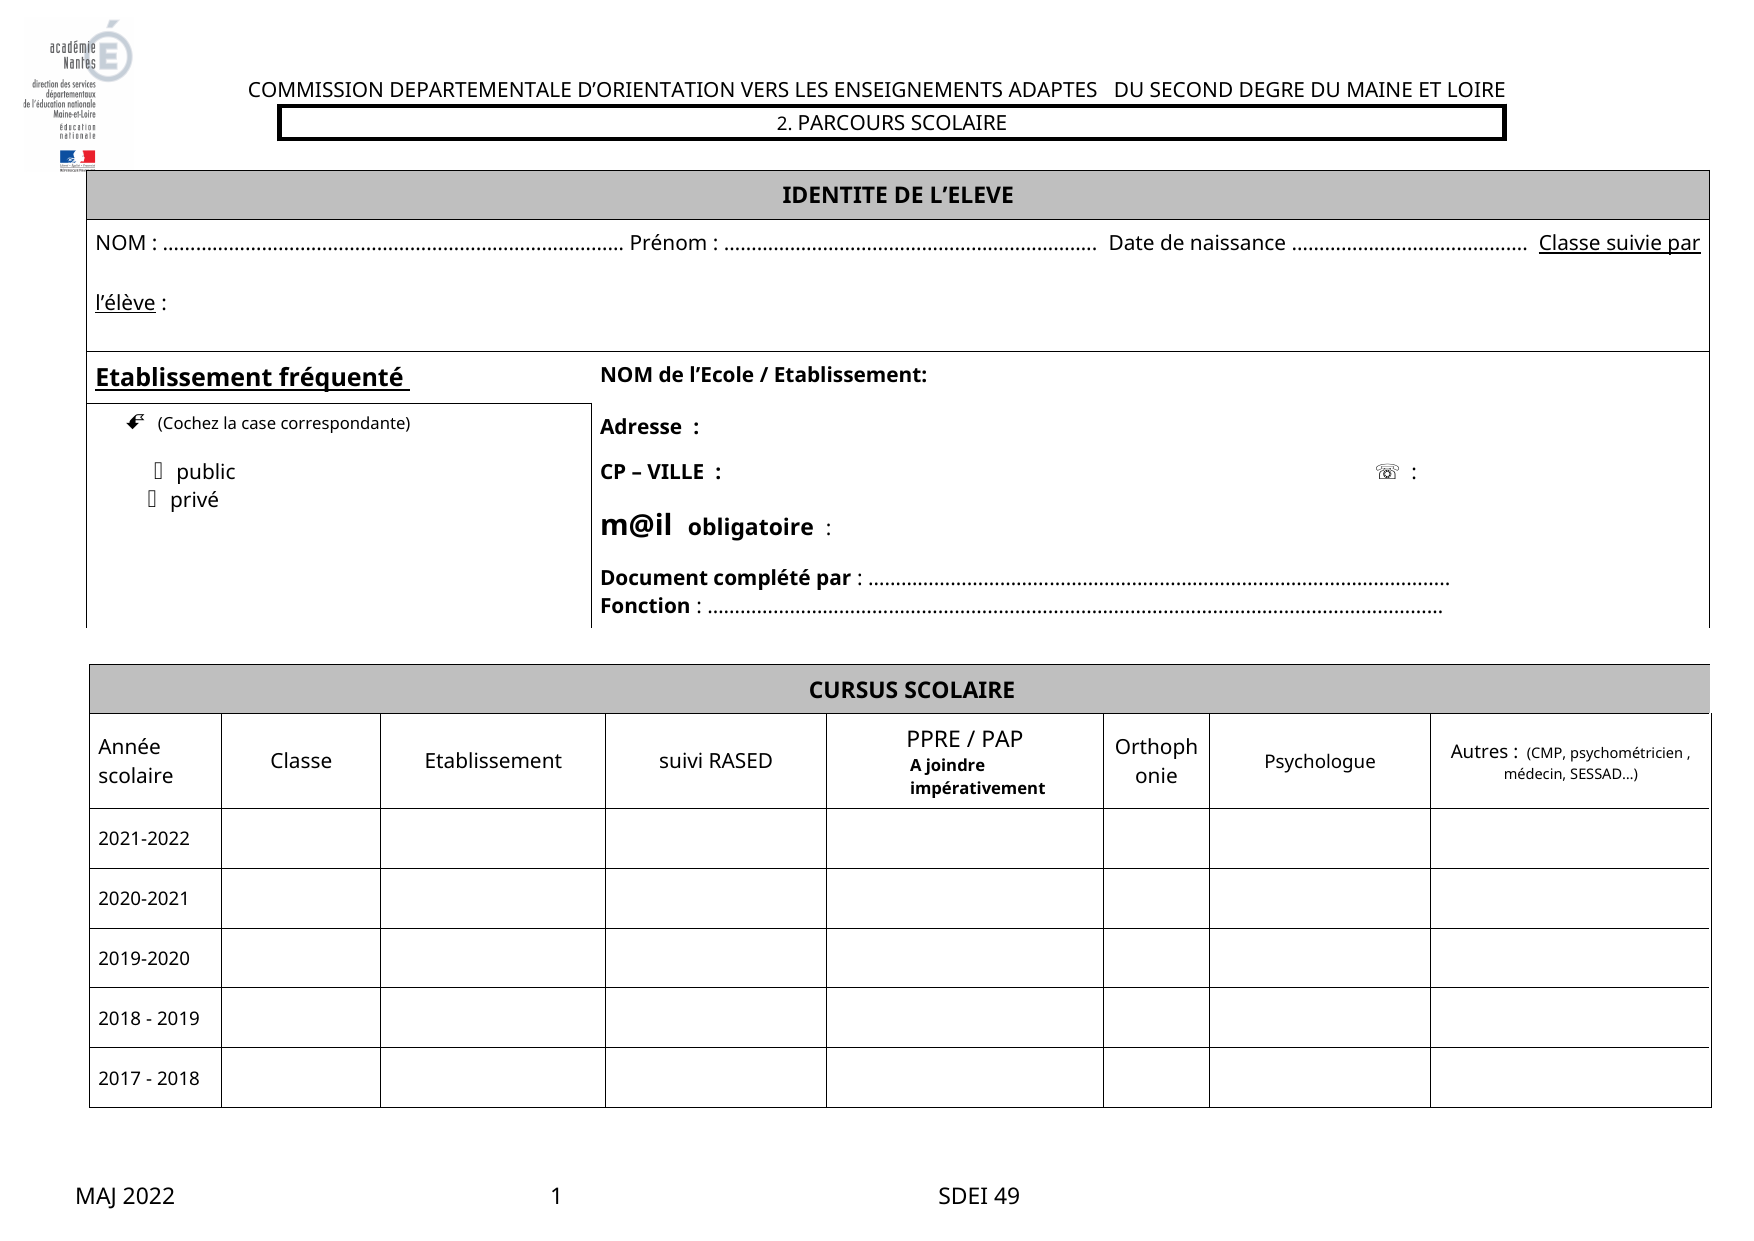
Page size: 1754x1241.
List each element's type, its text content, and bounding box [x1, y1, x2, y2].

table_cell [1104, 869, 1209, 927]
table_cell [1210, 809, 1430, 867]
table_cell [606, 809, 826, 867]
table_cell [606, 929, 826, 987]
table_cell [1104, 929, 1209, 987]
table_cell suivi RASED [606, 714, 826, 808]
table_cell [381, 809, 605, 867]
table_cell [1104, 988, 1209, 1047]
table_cell NOM : ………………………………………………………………………… Prénom : ………………………………………………………….. Date de naissance ……………………………………. Classe suivie par l’élève : [87, 220, 1709, 351]
table_cell [827, 809, 1103, 867]
table_cell public privé [87, 449, 591, 628]
table_header IDENTITE DE L’ELEVE [87, 171, 1709, 219]
table_cell [1431, 987, 1711, 1047]
table_cell Etablissement [381, 714, 605, 808]
table_cell [1210, 869, 1430, 927]
table_cell 2019-2020 [90, 929, 221, 987]
table_cell CP – VILLE : ☏ : [592, 449, 1709, 494]
table_cell [1210, 988, 1430, 1047]
table_cell [222, 809, 380, 867]
table_cell [1431, 928, 1711, 987]
table_cell 2018 - 2019 [90, 988, 221, 1047]
table_cell [1431, 808, 1711, 867]
table_header CURSUS SCOLAIRE [90, 665, 1710, 713]
table_cell [381, 988, 605, 1047]
table_cell [222, 869, 380, 927]
table_cell Psychologue [1210, 714, 1430, 808]
table_cell [222, 929, 380, 987]
table_cell [827, 1048, 1103, 1107]
table_cell [1210, 929, 1430, 987]
table_cell [827, 929, 1103, 987]
text 2. PARCOURS SCOLAIRE [282, 108, 1502, 137]
table_cell 2020-2021 [90, 869, 221, 927]
table_cell [827, 988, 1103, 1047]
table_cell NOM de l’Ecole / Etablissement: [591, 352, 1709, 402]
table_cell [222, 988, 380, 1047]
table_cell Etablissement fréquenté [87, 352, 591, 402]
table_cell [1431, 1047, 1711, 1107]
table_cell [606, 988, 826, 1047]
table_cell 2017 - 2018 [90, 1048, 221, 1107]
table_cell Autres : (CMP, psychométricien , médecin, SESSAD…) [1431, 713, 1711, 808]
text COMMISSION DEPARTEMENTALE D’ORIENTATION VERS LES ENSEIGNEMENTS ADAPTES DU SECOND DEGRE DU MAINE ET LOIRE [75, 75, 1679, 103]
table_cell [1431, 868, 1711, 927]
table_cell Adresse : [592, 403, 1709, 449]
table_cell Année scolaire [90, 714, 221, 808]
table_cell Orthophonie [1104, 714, 1209, 808]
table_cell [381, 869, 605, 927]
table_cell 2021-2022 [90, 809, 221, 867]
table_cell Document complété par : ……………………………………………..…………………………………………….. Fonction : ……………………………………………..……………………………………………………………………… [592, 552, 1709, 628]
table_cell [606, 869, 826, 927]
table_cell m@il obligatoire : [592, 494, 1709, 552]
table_cell Classe [222, 714, 380, 808]
table_cell [606, 1048, 826, 1107]
table_cell PPRE / PAP A joindre impérativement [827, 714, 1103, 808]
picture [23, 17, 135, 172]
table_cell [827, 869, 1103, 927]
table_cell [1210, 1048, 1430, 1107]
table_cell [1104, 1048, 1209, 1107]
table_cell (Cochez la case correspondante) [87, 404, 591, 449]
table_cell [222, 1048, 380, 1107]
table_cell [381, 1048, 605, 1107]
table_cell [381, 929, 605, 987]
table_cell [1104, 809, 1209, 867]
